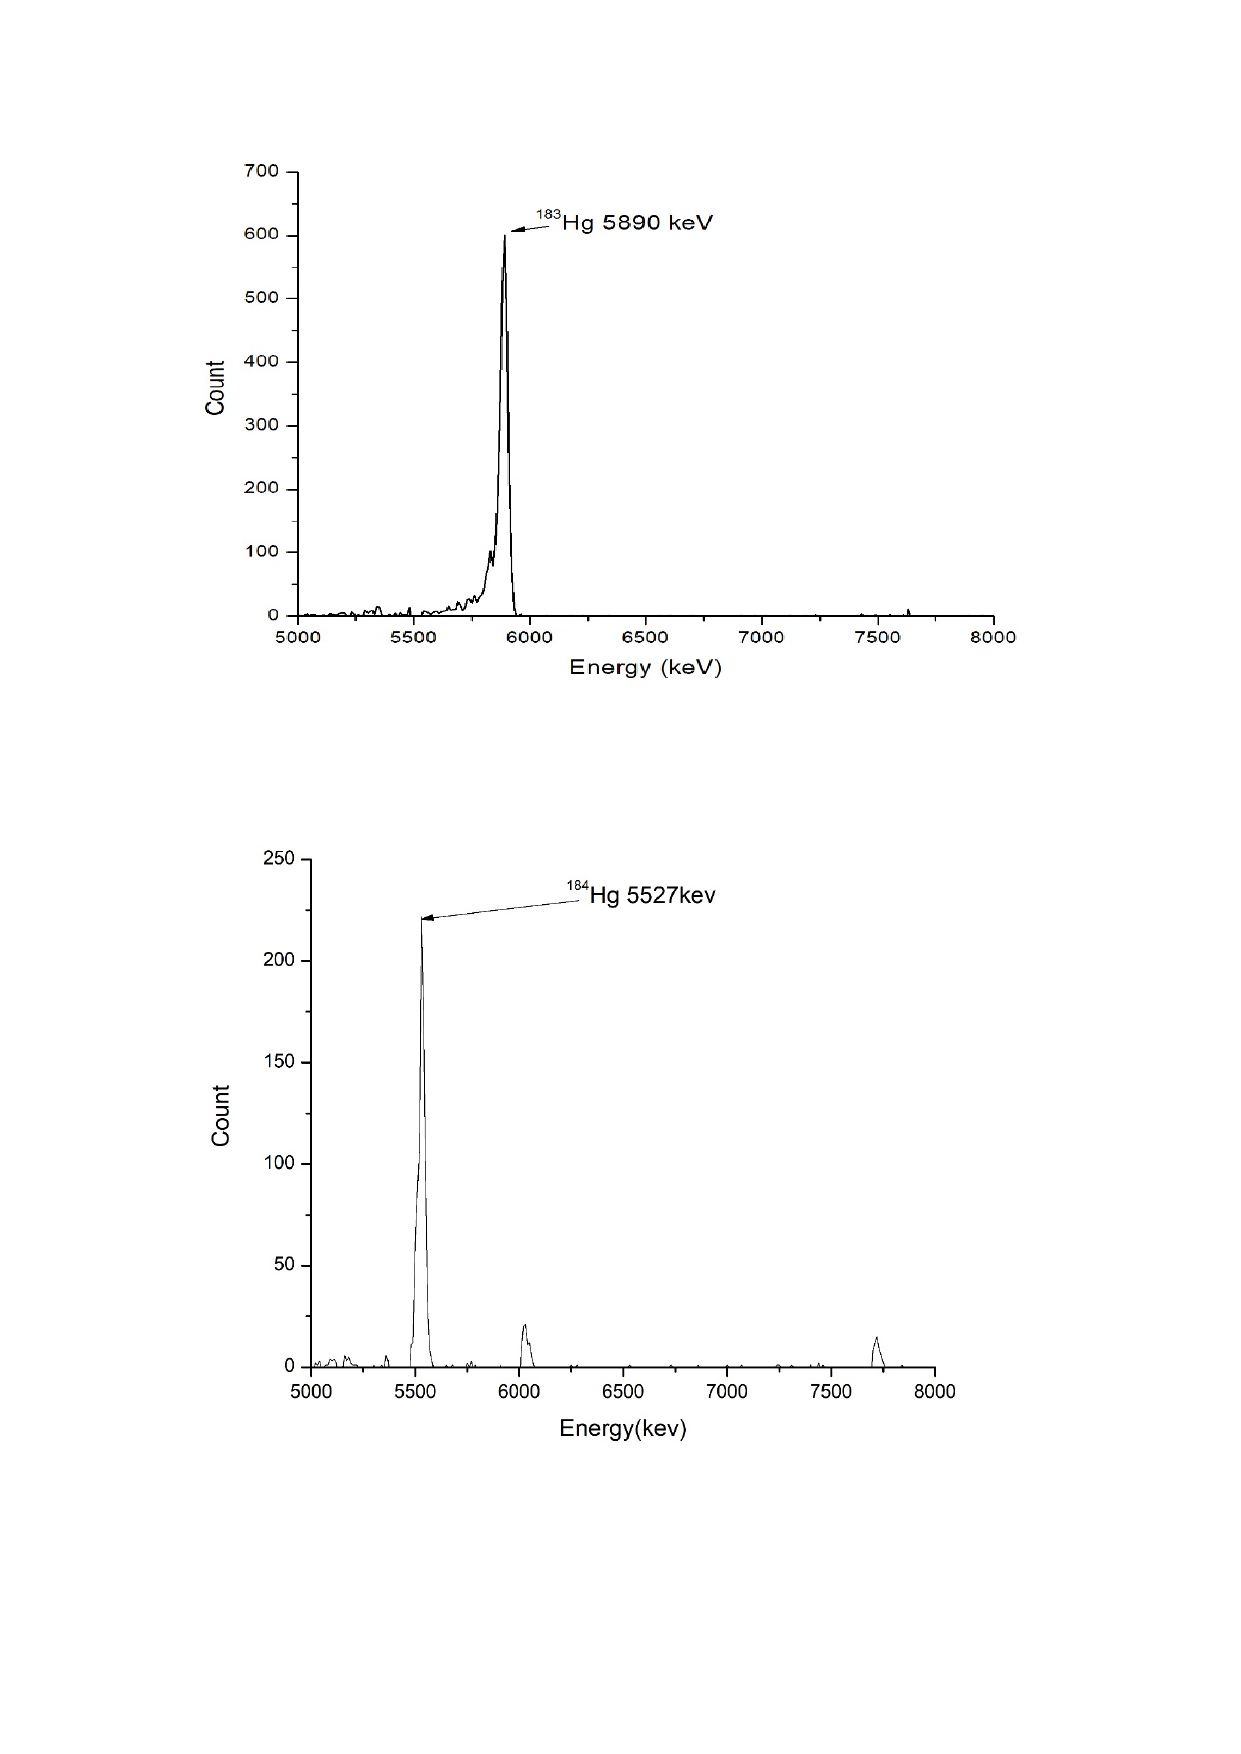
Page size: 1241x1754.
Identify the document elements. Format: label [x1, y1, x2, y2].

picture [147, 777, 1062, 1484]
picture [147, 118, 1072, 745]
